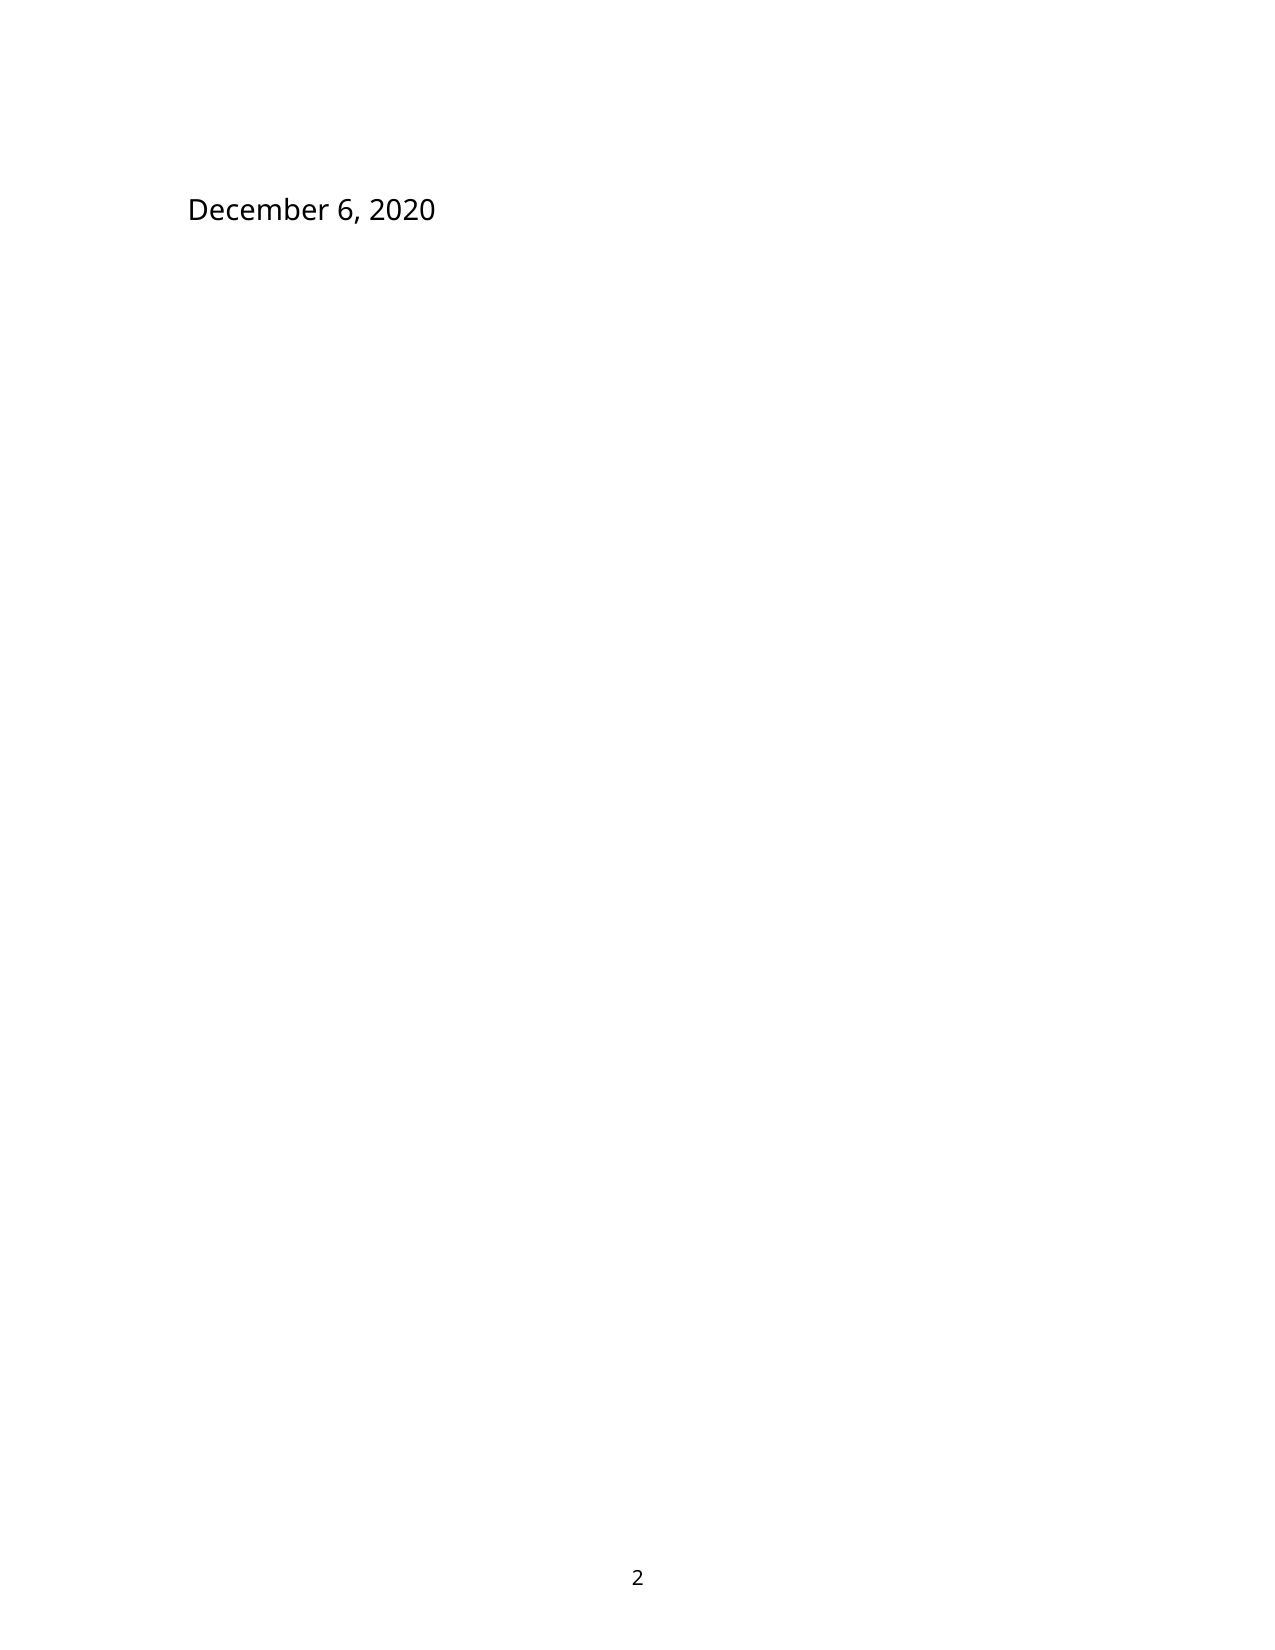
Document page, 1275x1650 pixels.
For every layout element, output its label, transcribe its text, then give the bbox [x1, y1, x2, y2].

text December 6, 2020 [187, 190, 1087, 229]
